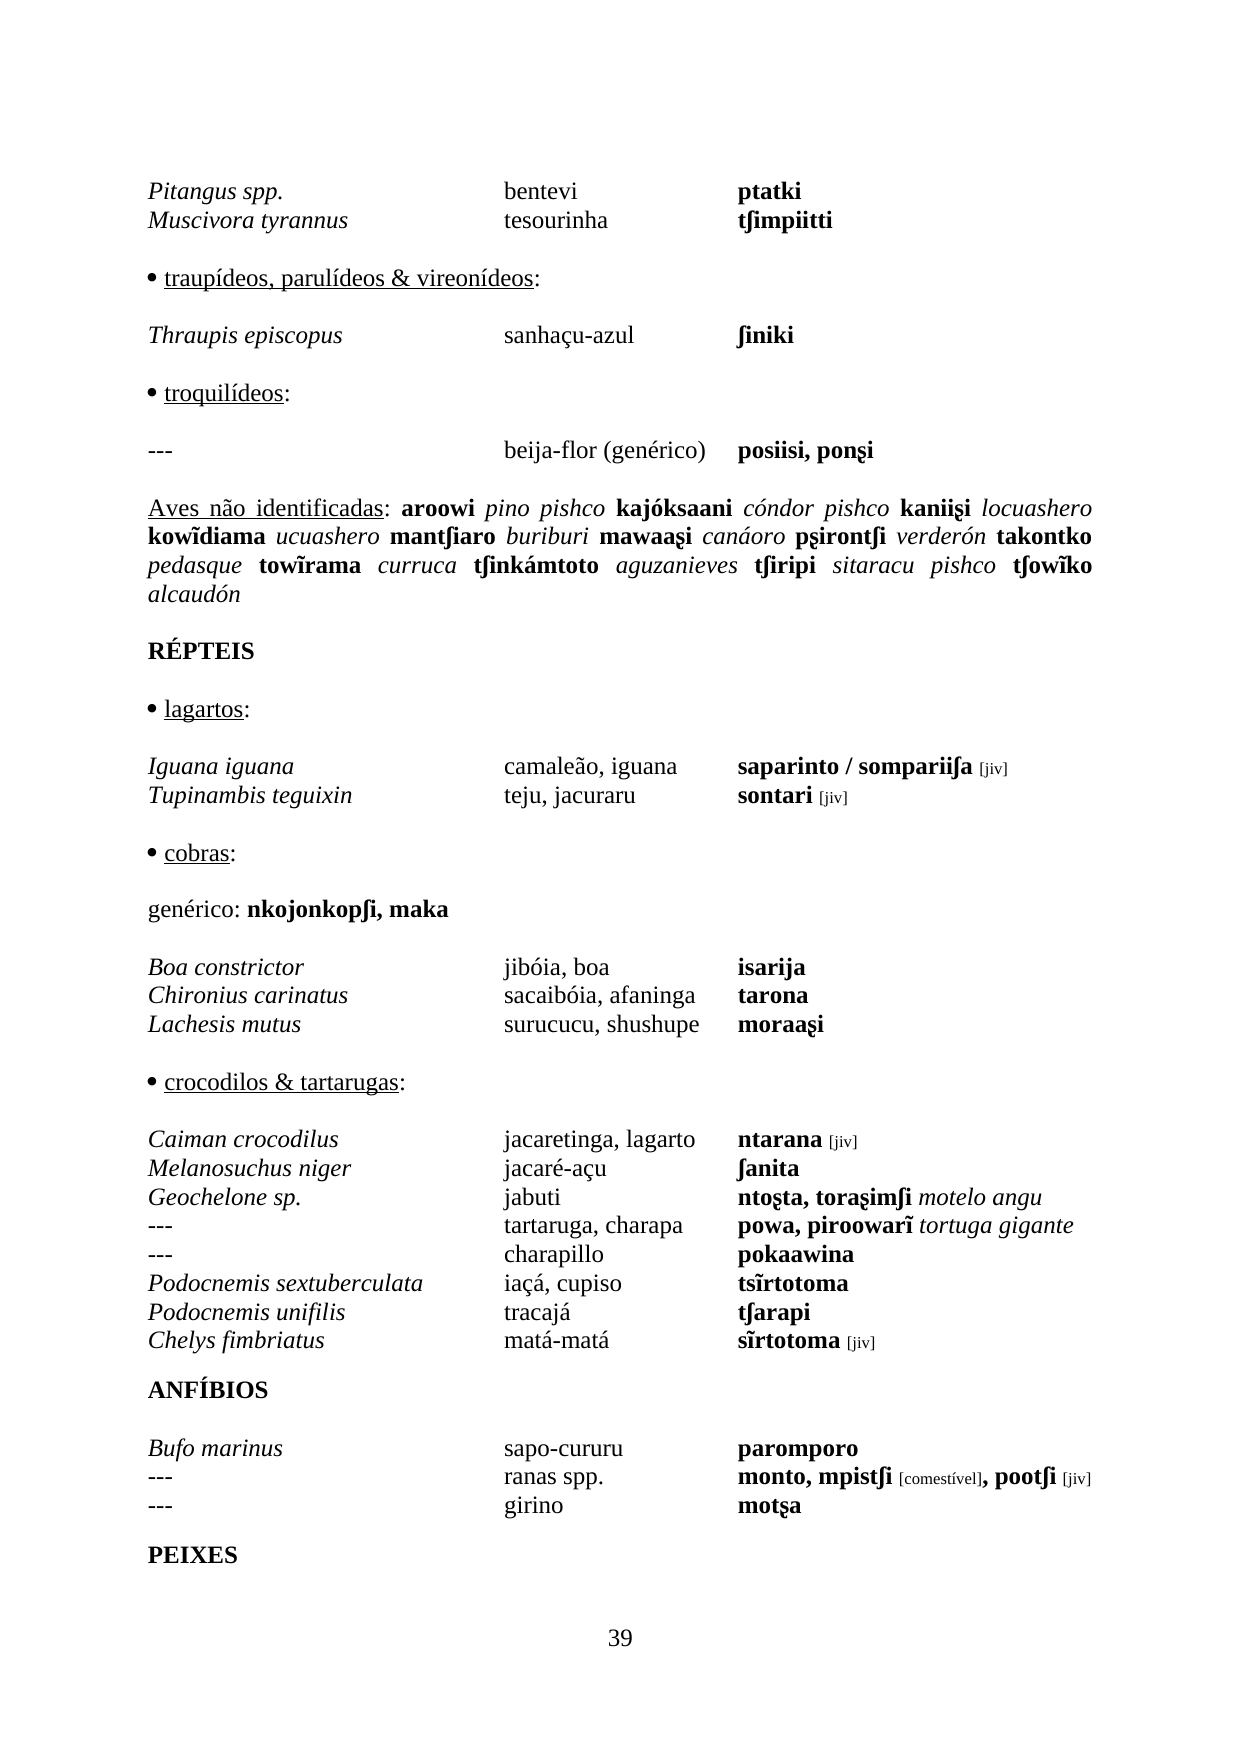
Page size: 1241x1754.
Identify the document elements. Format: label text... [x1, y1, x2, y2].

text Geochelone sp. jabuti ntoʂta, toraʂimʃi motelo angu [148, 1182, 1093, 1211]
text Pitangus spp. bentevi ptatki [148, 176, 1093, 205]
subtitle RÉPTEIS [148, 636, 1093, 665]
text Bufo marinus sapo-cururu paromporo [148, 1433, 1093, 1461]
text --- charapillo pokaawina [148, 1239, 1093, 1268]
text Chelys fimbriatus matá-matá sĩrtotoma [jiv] [148, 1326, 1093, 1354]
text Chironius carinatus sacaibóia, afaninga tarona [148, 981, 1093, 1009]
text --- beija-flor (genérico) posiisi, ponʂi [148, 435, 1093, 464]
subtitle ANFÍBIOS [148, 1375, 1093, 1404]
text genérico: nkojonkopʃi, maka [148, 894, 1093, 923]
text Iguana iguana camaleão, iguana saparinto / sompariiʃa [jiv] [148, 751, 1093, 780]
text Boa constrictor jibóia, boa isarija [148, 952, 1093, 981]
text cobras: [148, 838, 1093, 866]
text Podocnemis unifilis tracajá tʃarapi [148, 1297, 1093, 1326]
text Aves não identificadas: aroowi pino pishco kajóksaani cóndor pishco kaniiʂi locuashero kowĩdiama ucuashero mantʃiaro buriburi mawaaʂi canáoro pʂirontʃi verderón takontko pedasque towĩrama curruca tʃinkámtoto aguzanieves tʃiripi sitaracu pishco tʃowĩko alcaudón [148, 493, 1093, 608]
text Tupinambis teguixin teju, jacuraru sontari [jiv] [148, 780, 1093, 809]
subtitle PEIXES [148, 1540, 1093, 1568]
text --- tartaruga, charapa powa, piroowarĩ tortuga gigante [148, 1211, 1093, 1239]
text Muscivora tyrannus tesourinha tʃimpiitti [148, 205, 1093, 234]
text crocodilos & tartarugas: [148, 1067, 1093, 1096]
text --- girino motʂa [148, 1490, 1093, 1519]
text Melanosuchus niger jacaré-açu ʃanita [148, 1153, 1093, 1182]
text Podocnemis sextuberculata iaçá, cupiso tsĩrtotoma [148, 1268, 1093, 1297]
text Thraupis episcopus sanhaçu-azul ʃiniki [148, 320, 1093, 349]
text traupídeos, parulídeos & vireonídeos: [148, 263, 1093, 291]
text troquilídeos: [148, 378, 1093, 406]
text lagartos: [148, 694, 1093, 723]
text --- ranas spp. monto, mpistʃi [comestível], pootʃi [jiv] [148, 1461, 1093, 1490]
text Caiman crocodilus jacaretinga, lagarto ntarana [jiv] [148, 1124, 1093, 1153]
text Lachesis mutus surucucu, shushupe moraaʂi [148, 1009, 1093, 1038]
